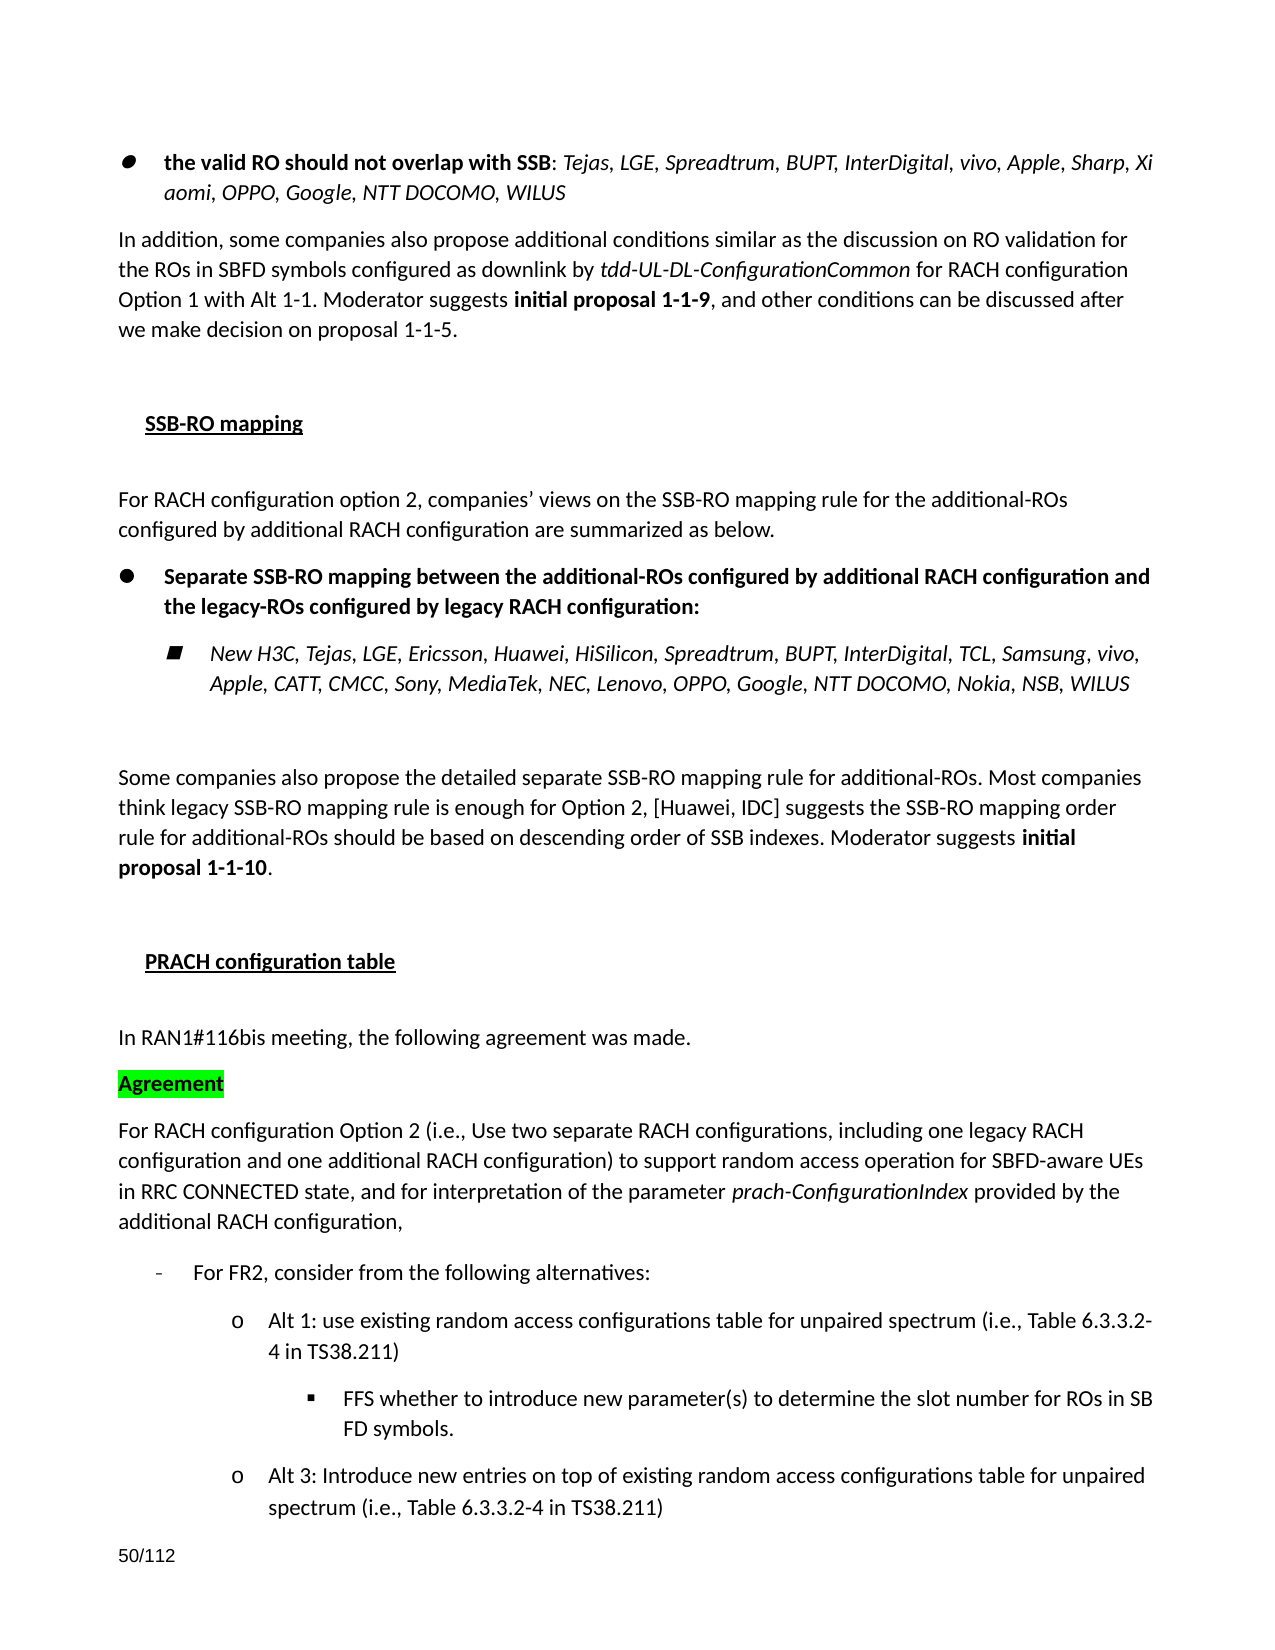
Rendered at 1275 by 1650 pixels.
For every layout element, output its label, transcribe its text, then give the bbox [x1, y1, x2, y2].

list the valid RO should not overlap with SSB: Tejas, LGE, Spreadtrum, BUPT, InterDigital, vivo, Apple, Sharp, Xiaomi, OPPO, Google, NTT DOCOMO, WILUS [118, 148, 1157, 206]
text For RACH configuration Option 2 (i.e., Use two separate RACH configurations, including one legacy RACH configuration and one additional RACH configuration) to support random access operation for SBFD-aware UEs in RRC CONNECTED state, and for interpretation of the parameter prach-ConfigurationIndex provided by the additional RACH configuration, [118, 1116, 1157, 1235]
list Alt 3: Introduce new entries on top of existing random access configurations table for unpaired spectrum (i.e., Table 6.3.3.2-4 in TS38.211) [231, 1461, 1157, 1521]
list New H3C, Tejas, LGE, Ericsson, Huawei, HiSilicon, Spreadtrum, BUPT, InterDigital, TCL, Samsung, vivo, Apple, CATT, CMCC, Sony, MediaTek, NEC, Lenovo, OPPO, Google, NTT DOCOMO, Nokia, NSB, WILUS [164, 639, 1157, 697]
list For FR2, consider from the following alternatives: [156, 1254, 1157, 1287]
subtitle SSB-RO mapping [145, 409, 1157, 437]
text Agreement [118, 1069, 1157, 1098]
list Alt 1: use existing random access configurations table for unpaired spectrum (i.e., Table 6.3.3.2-4 in TS38.211) [231, 1306, 1157, 1366]
text In addition, some companies also propose additional conditions similar as the discussion on RO validation for the ROs in SBFD symbols configured as downlink by tdd-UL-DL-ConfigurationCommon for RACH configuration Option 1 with Alt 1-1. Moderator suggests initial proposal 1-1-9, and other conditions can be discussed after we make decision on proposal 1-1-5. [118, 225, 1157, 343]
text For RACH configuration option 2, companies’ views on the SSB-RO mapping rule for the additional-ROs configured by additional RACH configuration are summarized as below. [118, 485, 1157, 543]
text In RAN1#116bis meeting, the following agreement was made. [118, 1023, 1157, 1051]
list Separate SSB-RO mapping between the additional-ROs configured by additional RACH configuration and the legacy-ROs configured by legacy RACH configuration: [118, 562, 1157, 620]
list FFS whether to introduce new parameter(s) to determine the slot number for ROs in SBFD symbols. [306, 1384, 1157, 1443]
subtitle PRACH configuration table [145, 947, 1157, 975]
text Some companies also propose the detailed separate SSB-RO mapping rule for additional-ROs. Most companies think legacy SSB-RO mapping rule is enough for Option 2, [Huawei, IDC] suggests the SSB-RO mapping order rule for additional-ROs should be based on descending order of SSB indexes. Moderator suggests initial proposal 1-1-10. [118, 763, 1157, 881]
